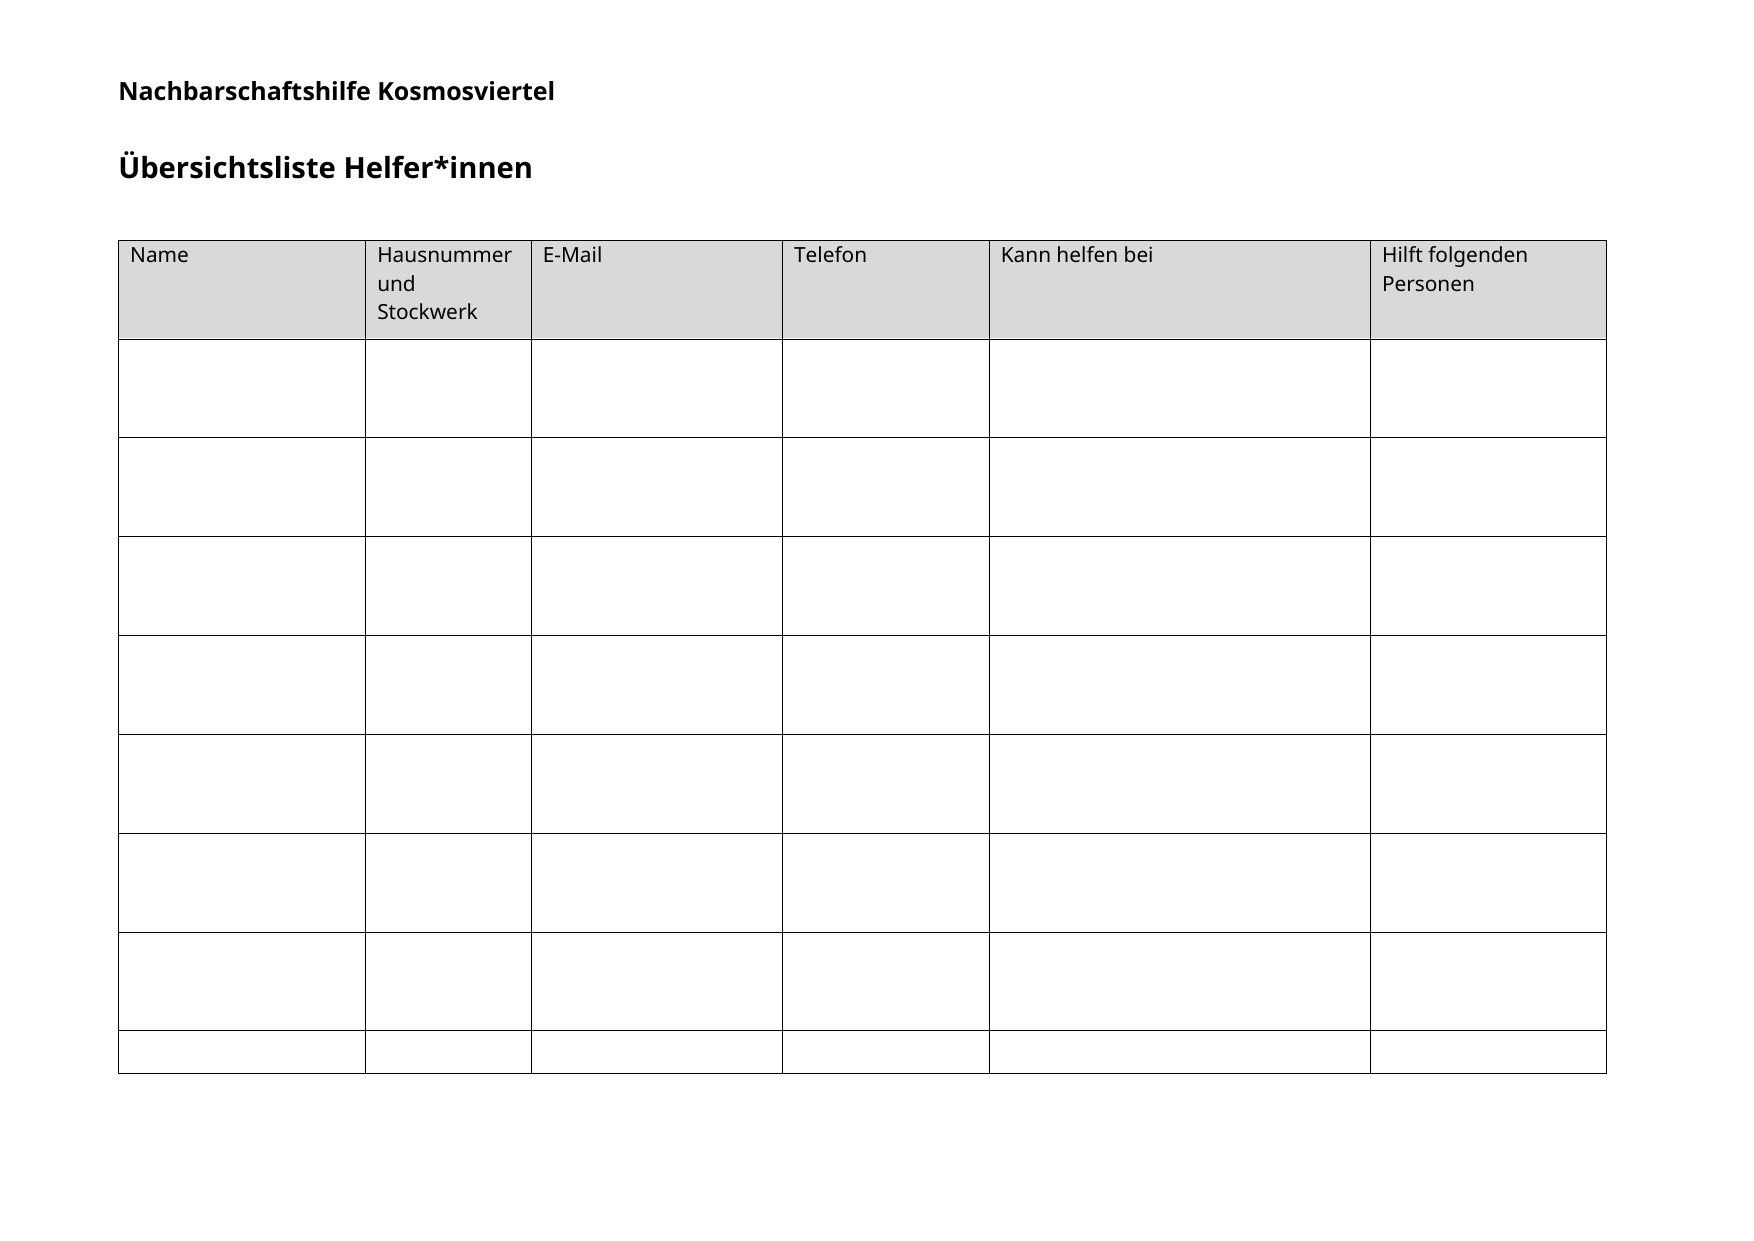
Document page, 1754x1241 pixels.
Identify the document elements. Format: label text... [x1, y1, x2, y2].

table_cell [783, 438, 989, 536]
table_cell [532, 636, 782, 734]
table_cell [366, 834, 531, 932]
table_cell [532, 735, 782, 833]
table_header Name [119, 241, 365, 338]
table_cell [1371, 933, 1606, 1030]
table_cell [1371, 340, 1606, 437]
table_cell [532, 340, 782, 437]
table_cell [1371, 1031, 1606, 1072]
table_cell [119, 1031, 365, 1072]
table_cell [119, 340, 365, 437]
table_cell [119, 933, 365, 1030]
table_cell [783, 537, 989, 635]
table_header Hilft folgenden Personen [1371, 241, 1606, 338]
table_cell [366, 1031, 531, 1072]
table_header Telefon [783, 241, 989, 338]
table_cell [990, 933, 1370, 1030]
text Übersichtsliste Helfer*innen [118, 148, 1606, 187]
table_header Hausnummer und Stockwerk [366, 241, 531, 338]
table_cell [783, 834, 989, 932]
table_cell [783, 340, 989, 437]
table_cell [990, 735, 1370, 833]
table_cell [366, 340, 531, 437]
table_cell [783, 636, 989, 734]
table_cell [1371, 438, 1606, 536]
table_cell [119, 438, 365, 536]
table_cell [366, 438, 531, 536]
table_cell [990, 537, 1370, 635]
table_cell [532, 1031, 782, 1072]
table_cell [1371, 636, 1606, 734]
table_cell [119, 834, 365, 932]
table_cell [990, 438, 1370, 536]
table_cell [1371, 834, 1606, 932]
table_cell [119, 735, 365, 833]
table_cell [366, 933, 531, 1030]
table_cell [990, 834, 1370, 932]
table_cell [1371, 537, 1606, 635]
table_cell [366, 636, 531, 734]
table_cell [366, 537, 531, 635]
table_cell [119, 537, 365, 635]
table_cell [532, 438, 782, 536]
table_cell [783, 933, 989, 1030]
table_cell [532, 933, 782, 1030]
table_cell [1371, 735, 1606, 833]
table_cell [119, 636, 365, 734]
table_cell [366, 735, 531, 833]
table_header E-Mail [532, 241, 782, 338]
table_cell [990, 340, 1370, 437]
table_header Kann helfen bei [990, 241, 1370, 338]
table_cell [532, 537, 782, 635]
table_cell [990, 1031, 1370, 1072]
table_cell [783, 1031, 989, 1072]
table_cell [532, 834, 782, 932]
table_cell [990, 636, 1370, 734]
table_cell [783, 735, 989, 833]
